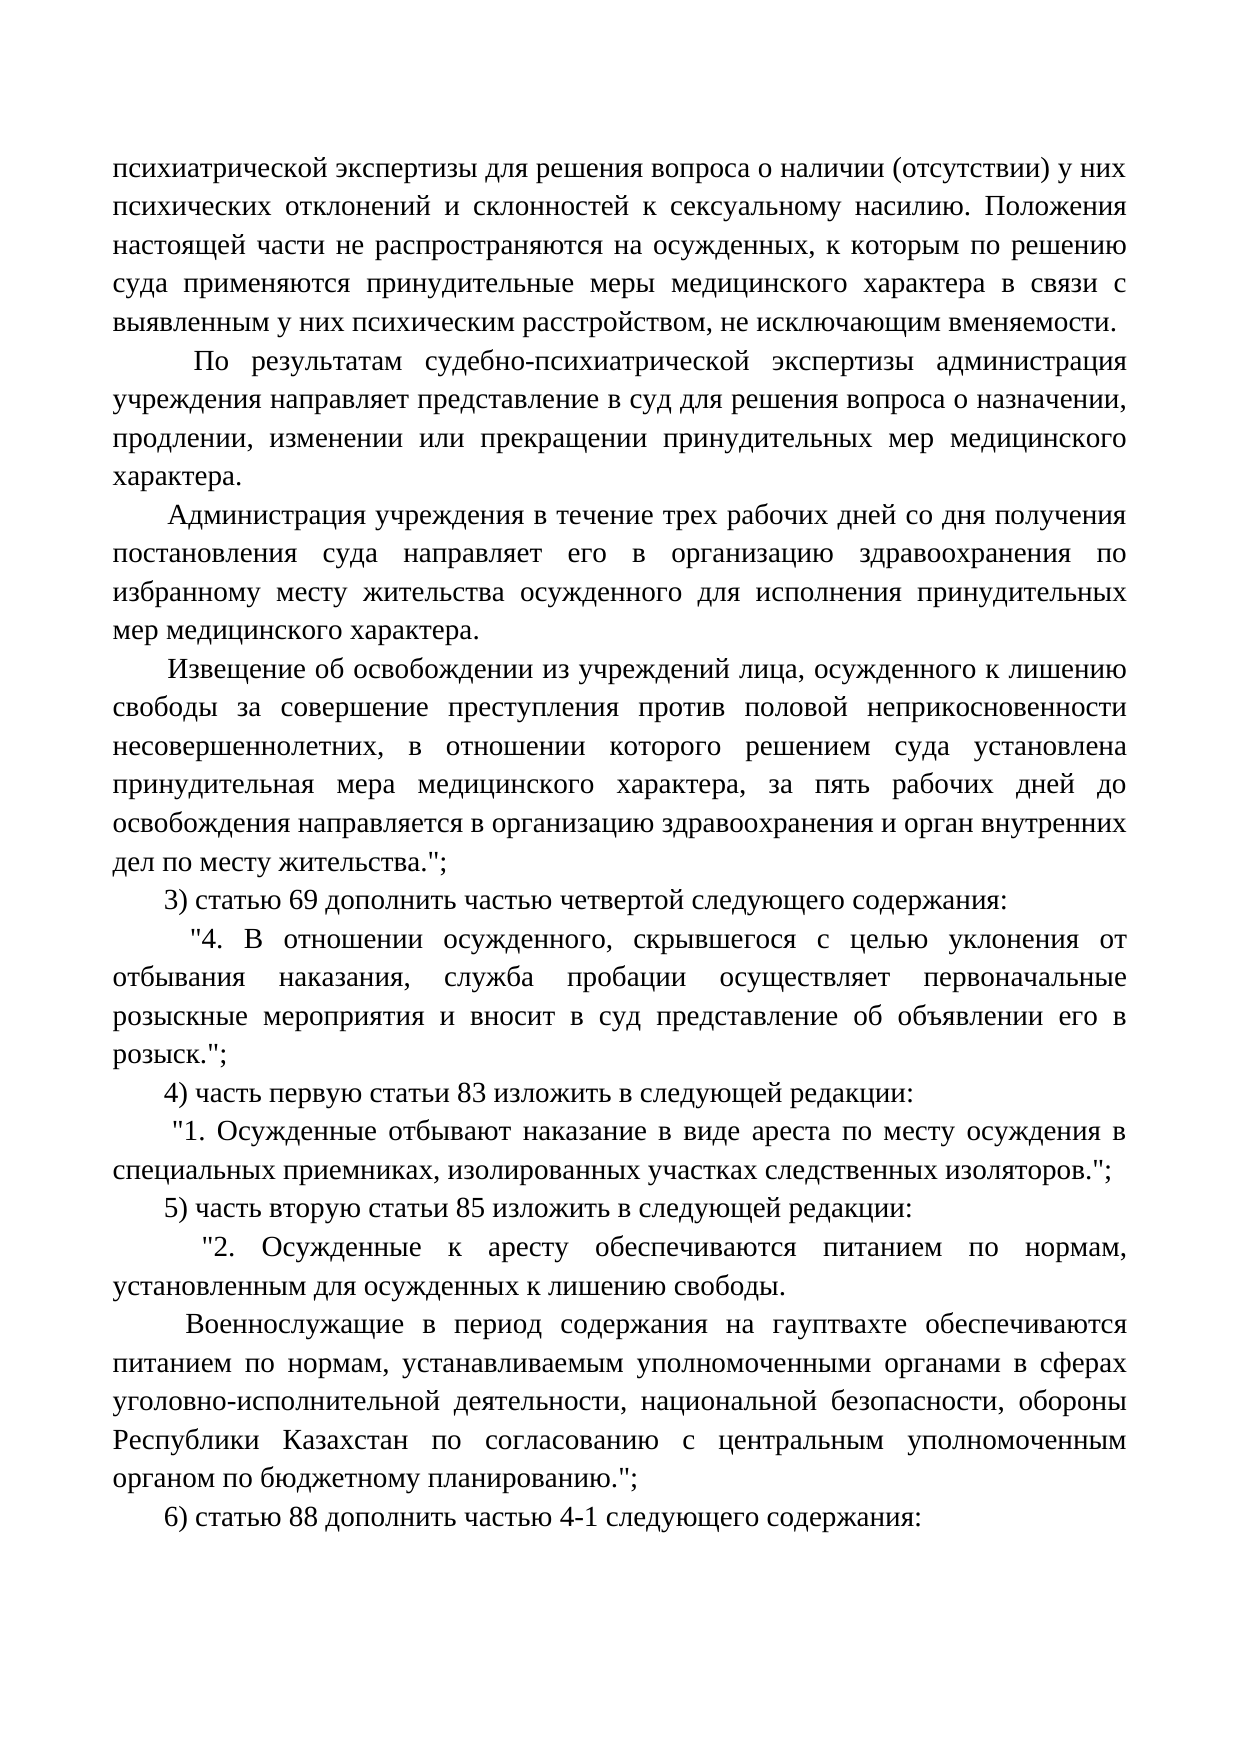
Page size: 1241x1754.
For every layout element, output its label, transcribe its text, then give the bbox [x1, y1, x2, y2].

text "2. Осужденные к аресту обеспечиваются питанием по нормам, установленным для осужденных к лишению свободы. [112, 1229, 1128, 1301]
text По результатам судебно-психиатрической экспертизы администрация учреждения направляет представление в суд для решения вопроса о назначении, продлении, изменении или прекращении принудительных мер медицинского характера. [112, 343, 1128, 492]
text 6) статью 88 дополнить частью 4-1 следующего содержания: [112, 1499, 1128, 1532]
text Администрация учреждения в течение трех рабочих дней со дня получения постановления суда направляет его в организацию здравоохранения по избранному месту жительства осужденного для исполнения принудительных мер медицинского характера. [112, 497, 1128, 646]
text 3) статью 69 дополнить частью четвертой следующего содержания: [112, 882, 1128, 916]
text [112, 150, 1128, 338]
text 5) часть вторую статьи 85 изложить в следующей редакции: [112, 1191, 1128, 1224]
text Извещение об освобождении из учреждений лица, осужденного к лишению свободы за совершение преступления против половой неприкосновенности несовершеннолетних, в отношении которого решением суда установлена принудительная мера медицинского характера, за пять рабочих дней до освобождения направляется в организацию здравоохранения и орган внутренних дел по месту жительства."; [112, 651, 1128, 877]
text "1. Осужденные отбывают наказание в виде ареста по месту осуждения в специальных приемниках, изолированных участках следственных изоляторов."; [112, 1113, 1128, 1186]
text Военнослужащие в период содержания на гауптвахте обеспечиваются питанием по нормам, устанавливаемым уполномоченными органами в сферах уголовно-исполнительной деятельности, национальной безопасности, обороны Республики Казахстан по согласованию с центральным уполномоченным органом по бюджетному планированию."; [112, 1306, 1128, 1494]
text 4) часть первую статьи 83 изложить в следующей редакции: [112, 1075, 1128, 1108]
text "4. В отношении осужденного, скрывшегося с целью уклонения от отбывания наказания, служба пробации осуществляет первоначальные розыскные мероприятия и вносит в суд представление об объявлении его в розыск."; [112, 921, 1128, 1070]
